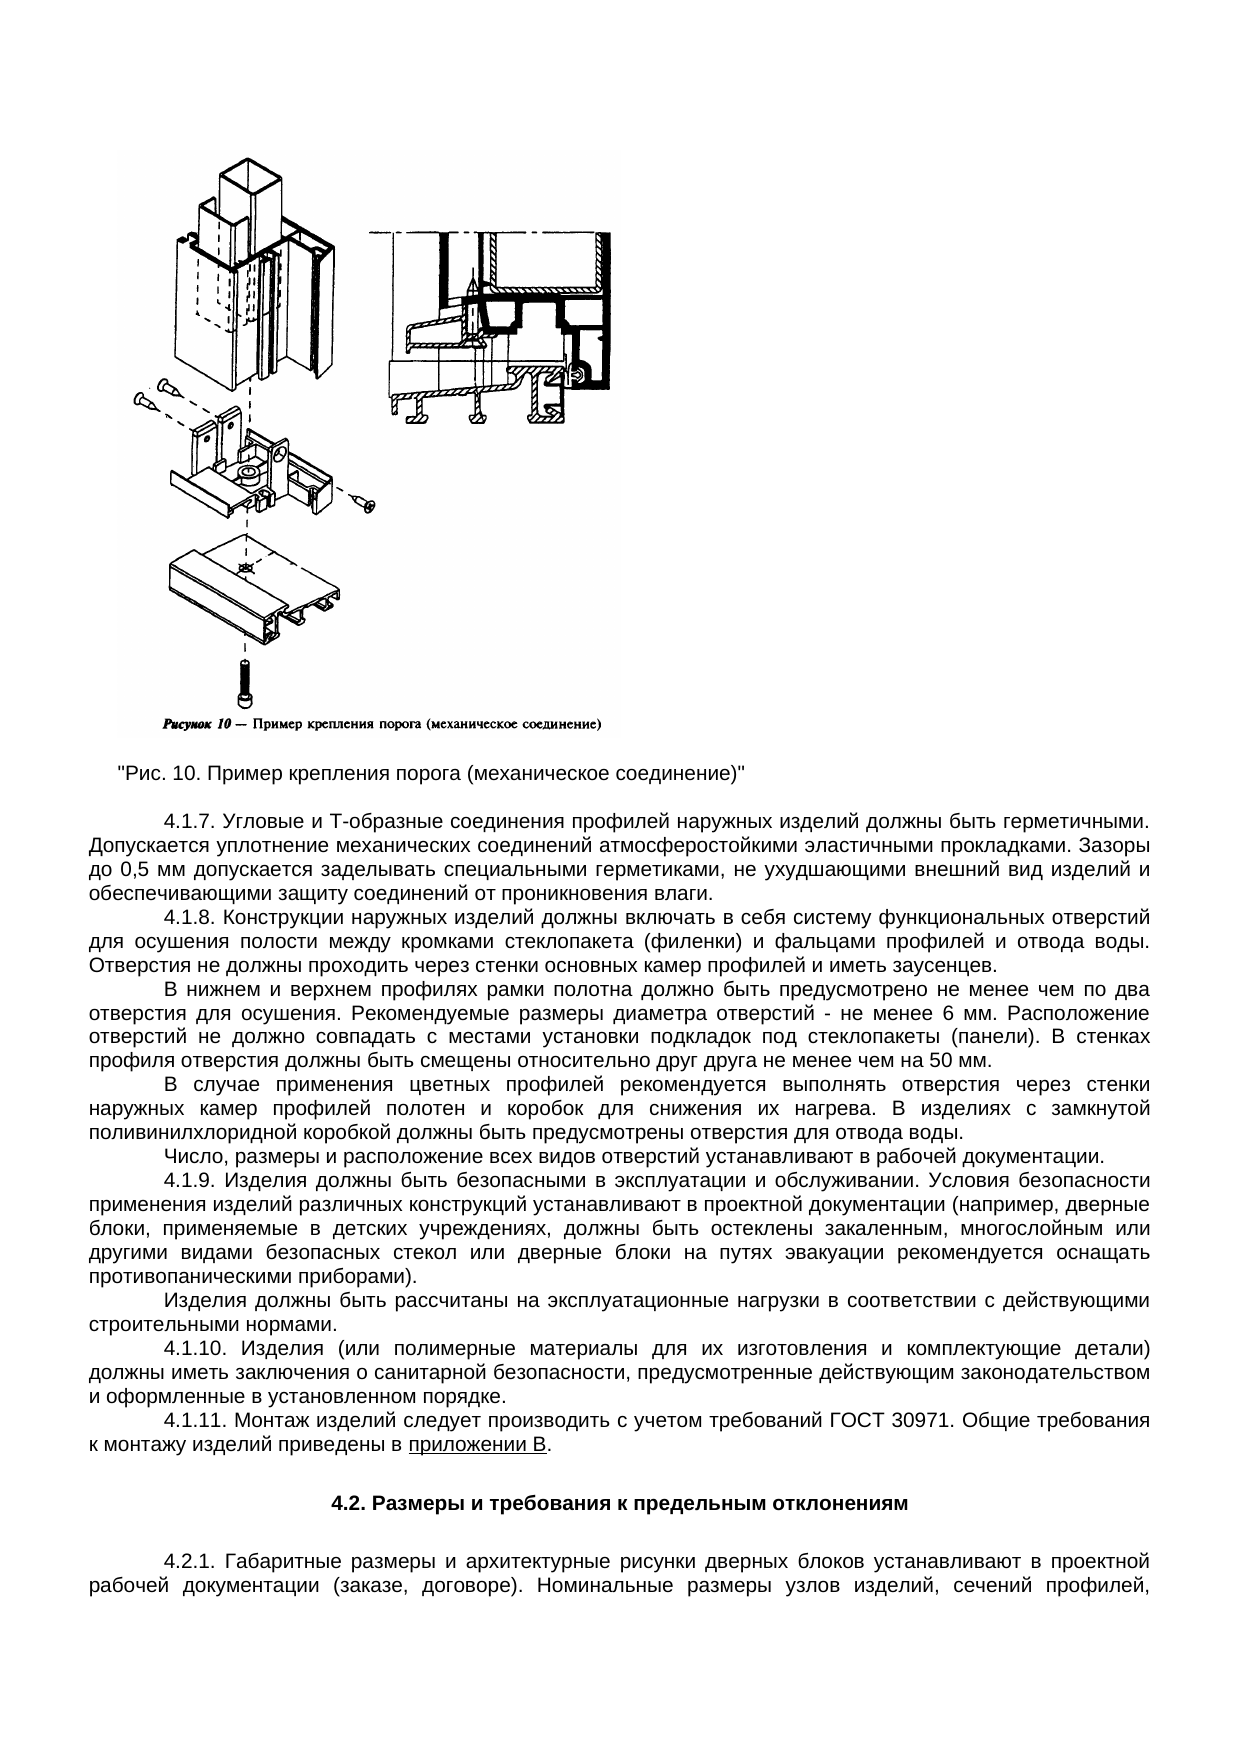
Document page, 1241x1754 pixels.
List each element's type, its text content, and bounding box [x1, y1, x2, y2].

text 4.1.7. Угловые и Т-образные соединения профилей наружных изделий должны быть герметичными. Допускается уплотнение механических соединений атмосферостойкими эластичными прокладками. Зазоры до 0,5 мм допускается заделывать специальными герметиками, не ухудшающими внешний вид изделий и обеспечивающими защиту соединений от проникновения влаги. [88, 809, 1152, 904]
text В нижнем и верхнем профилях рамки полотна должно быть предусмотрено не менее чем по два отверстия для осушения. Рекомендуемые размеры диаметра отверстий - не менее 6 мм. Расположение отверстий не должно совпадать с местами установки подкладок под стеклопакеты (панели). В стенках профиля отверстия должны быть смещены относительно друг друга не менее чем на 50 мм. [88, 976, 1152, 1072]
text Изделия должны быть рассчитаны на эксплуатационные нагрузки в соответствии с действующими строительными нормами. [88, 1288, 1152, 1336]
text 4.1.9. Изделия должны быть безопасными в эксплуатации и обслуживании. Условия безопасности применения изделий различных конструкций устанавливают в проектной документации (например, дверные блоки, применяемые в детских учреждениях, должны быть остеклены закаленным, многослойным или другими видами безопасных стекол или дверные блоки на путях эвакуации рекомендуется оснащать противопаническими приборами). [88, 1168, 1152, 1288]
text 4.1.10. Изделия (или полимерные материалы для их изготовления и комплектующие детали) должны иметь заключения о санитарной безопасности, предусмотренные действующим законодательством и оформленные в установленном порядке. [88, 1336, 1152, 1408]
text В случае применения цветных профилей рекомендуется выполнять отверстия через стенки наружных камер профилей полотен и коробок для снижения их нагрева. В изделиях с замкнутой поливинилхлоридной коробкой должны быть предусмотрены отверстия для отвода воды. [88, 1072, 1152, 1144]
text 4.2. Размеры и требования к предельным отклонениям [88, 1491, 1152, 1514]
picture [117, 150, 621, 738]
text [88, 1549, 1152, 1597]
text "Рис. 10. Пример крепления порога (механическое соединение)" [103, 761, 1152, 785]
text 4.1.11. Монтаж изделий следует производить с учетом требований ГОСТ 30971. Общие требования к монтажу изделий приведены в приложении В. [88, 1408, 1152, 1456]
text Число, размеры и расположение всех видов отверстий устанавливают в рабочей документации. [88, 1144, 1152, 1168]
text 4.1.8. Конструкции наружных изделий должны включать в себя систему функциональных отверстий для осушения полости между кромками стеклопакета (филенки) и фальцами профилей и отвода воды. Отверстия не должны проходить через стенки основных камер профилей и иметь заусенцев. [88, 904, 1152, 976]
